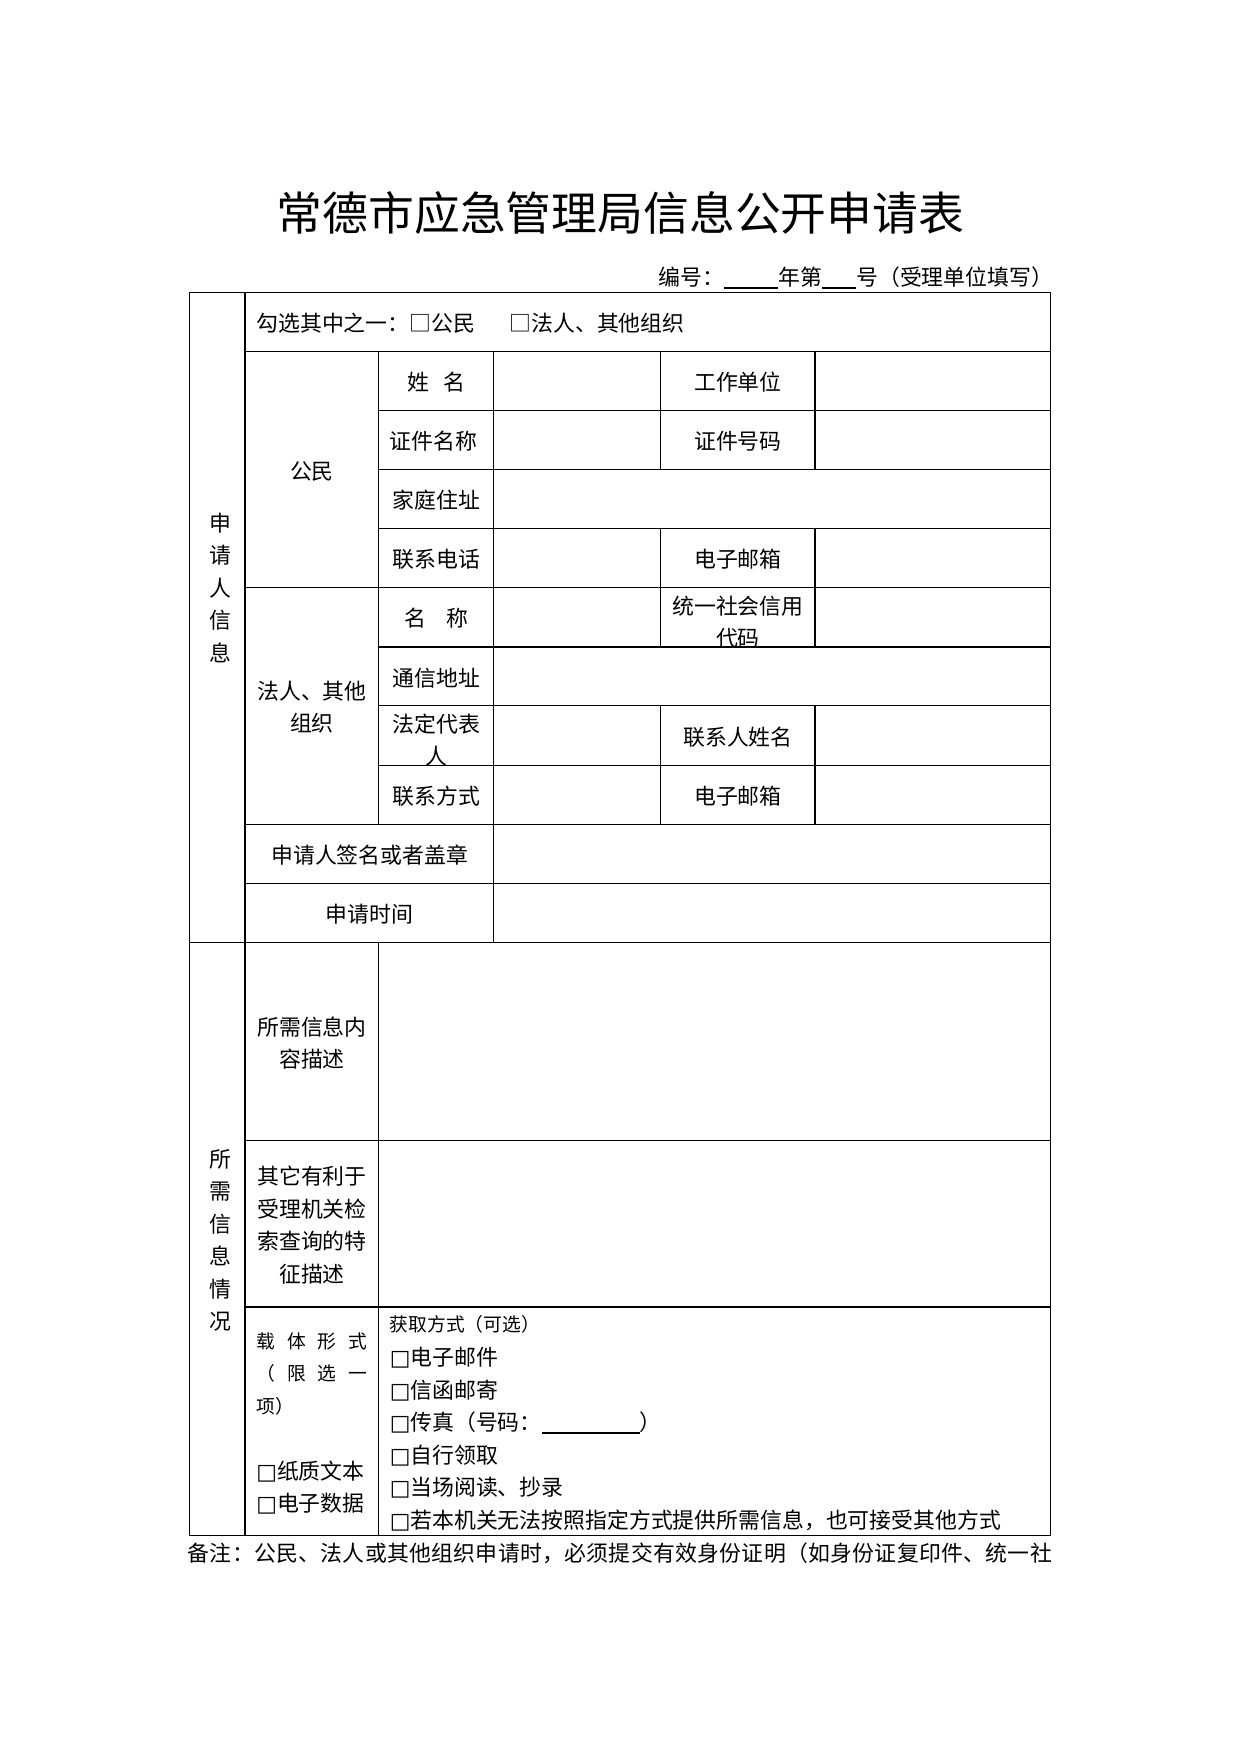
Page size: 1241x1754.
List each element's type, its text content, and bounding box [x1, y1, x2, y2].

table_header 申请人信息 [190, 293, 244, 942]
table_header 勾选其中之一：□公民 □法人、其他组织 [246, 293, 1050, 351]
table_cell 家庭住址 [379, 470, 493, 528]
table_cell 其它有利于受理机关检索查询的特征描述 [246, 1141, 378, 1306]
table_cell 所需信息内容描述 [246, 943, 378, 1140]
text 常德市应急管理局信息公开申请表 [187, 162, 1053, 259]
table_cell [494, 884, 1050, 942]
table_cell [816, 352, 1050, 410]
table_cell 法人、其他组织 [246, 588, 378, 823]
table_cell 姓 名 [379, 352, 493, 410]
table_cell 法定代表人 [379, 706, 493, 764]
table_cell 联系方式 [379, 766, 493, 823]
table_cell [494, 411, 660, 469]
table_cell 申请人签名或者盖章 [246, 825, 493, 883]
table_cell 工作单位 [661, 352, 814, 410]
table_cell [494, 825, 1050, 883]
table_cell 名 称 [379, 588, 493, 646]
table_cell [379, 943, 1050, 1140]
table_cell 证件名称 [379, 411, 493, 469]
table_cell [379, 1141, 1050, 1306]
table_cell [494, 706, 660, 764]
table_cell [816, 411, 1050, 469]
table_cell [494, 470, 1050, 528]
table_cell [494, 352, 660, 410]
table_cell [816, 706, 1050, 764]
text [187, 1536, 1053, 1568]
table_cell [494, 588, 660, 646]
table_cell [816, 588, 1050, 646]
table_cell 统一社会信用代码 [661, 588, 814, 646]
table_cell [494, 766, 660, 823]
table_cell 获取方式（可选） □电子邮件 □信函邮寄 □传真（号码： ） □自行领取 □当场阅读、抄录 □若本机关无法按照指定方式提供所需信息，也可接受其他方式 [379, 1308, 1050, 1535]
table_cell 联系人姓名 [661, 706, 814, 764]
table_cell 证件号码 [661, 411, 814, 469]
text 编号： 年第 号（受理单位填写） [187, 259, 1053, 292]
table_cell 电子邮箱 [661, 529, 814, 587]
table_cell 载体形式（限选一项） □纸质文本 □电子数据 [246, 1308, 378, 1535]
table_cell 联系电话 [379, 529, 493, 587]
table_cell [816, 766, 1050, 823]
table_cell 申请时间 [246, 884, 493, 942]
table_cell [816, 529, 1050, 587]
table_cell 公民 [246, 352, 378, 587]
table_cell [494, 529, 660, 587]
table_cell 通信地址 [379, 648, 493, 705]
table_cell 电子邮箱 [661, 766, 814, 823]
table_cell 所需信息情况 [190, 943, 244, 1535]
table_cell [494, 648, 1050, 705]
